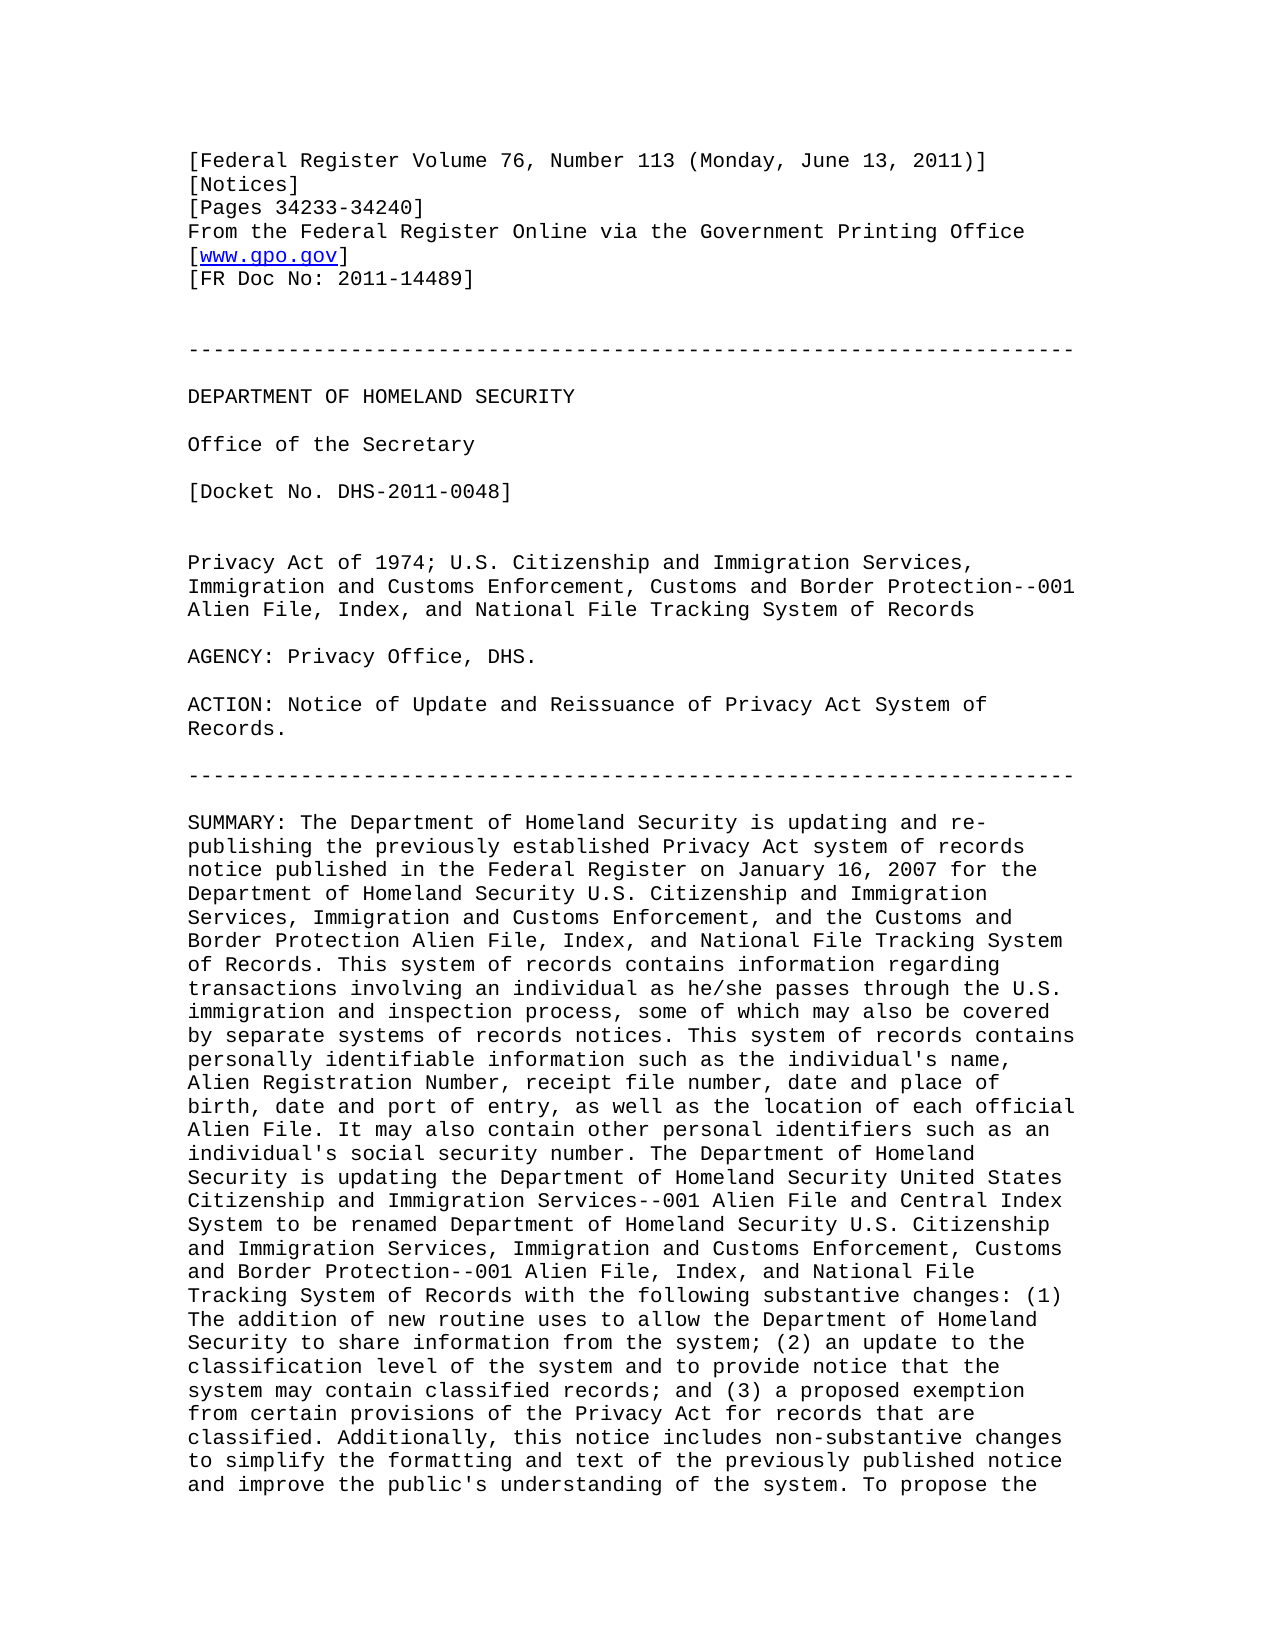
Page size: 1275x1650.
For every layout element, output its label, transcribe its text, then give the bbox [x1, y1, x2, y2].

text DEPARTMENT OF HOMELAND SECURITY [187, 386, 1087, 410]
text Immigration and Customs Enforcement, Customs and Border Protection--001 [187, 576, 1087, 599]
text ACTION: Notice of Update and Reissuance of Privacy Act System of [187, 694, 1087, 717]
text System to be renamed Department of Homeland Security U.S. Citizenship [187, 1214, 1087, 1238]
text Security is updating the Department of Homeland Security United States [187, 1167, 1087, 1190]
text [Federal Register Volume 76, Number 113 (Monday, June 13, 2011)] [187, 150, 1087, 174]
text [FR Doc No: 2011-14489] [187, 268, 1087, 292]
text Border Protection Alien File, Index, and National File Tracking System [187, 930, 1087, 954]
text Records. [187, 717, 1087, 741]
text to simplify the formatting and text of the previously published notice [187, 1451, 1087, 1474]
text transactions involving an individual as he/she passes through the U.S. [187, 978, 1087, 1001]
text birth, date and port of entry, as well as the location of each official [187, 1096, 1087, 1119]
text classified. Additionally, this notice includes non-substantive changes [187, 1427, 1087, 1451]
text SUMMARY: The Department of Homeland Security is updating and re- [187, 812, 1087, 836]
text The addition of new routine uses to allow the Department of Homeland [187, 1309, 1087, 1332]
text AGENCY: Privacy Office, DHS. [187, 647, 1087, 670]
text notice published in the Federal Register on January 16, 2007 for the [187, 859, 1087, 883]
text Department of Homeland Security U.S. Citizenship and Immigration [187, 883, 1087, 907]
text Office of the Secretary [187, 434, 1087, 457]
text ----------------------------------------------------------------------- [187, 765, 1087, 788]
text of Records. This system of records contains information regarding [187, 954, 1087, 978]
text and Border Protection--001 Alien File, Index, and National File [187, 1261, 1087, 1285]
text from certain provisions of the Privacy Act for records that are [187, 1403, 1087, 1427]
text [Pages 34233-34240] [187, 197, 1087, 221]
text Alien File. It may also contain other personal identifiers such as an [187, 1119, 1087, 1143]
text Citizenship and Immigration Services--001 Alien File and Central Index [187, 1190, 1087, 1214]
text [Docket No. DHS-2011-0048] [187, 481, 1087, 505]
text Services, Immigration and Customs Enforcement, and the Customs and [187, 907, 1087, 930]
text personally identifiable information such as the individual's name, [187, 1048, 1087, 1072]
text Alien Registration Number, receipt file number, date and place of [187, 1072, 1087, 1096]
text and Immigration Services, Immigration and Customs Enforcement, Customs [187, 1238, 1087, 1261]
text immigration and inspection process, some of which may also be covered [187, 1001, 1087, 1025]
text From the Federal Register Online via the Government Printing Office [www.gpo.gov] [187, 221, 1087, 268]
text by separate systems of records notices. This system of records contains [187, 1025, 1087, 1048]
text Alien File, Index, and National File Tracking System of Records [187, 599, 1087, 623]
text classification level of the system and to provide notice that the [187, 1356, 1087, 1379]
text system may contain classified records; and (3) a proposed exemption [187, 1379, 1087, 1403]
text Tracking System of Records with the following substantive changes: (1) [187, 1285, 1087, 1309]
text [Notices] [187, 174, 1087, 197]
text ----------------------------------------------------------------------- [187, 339, 1087, 363]
text publishing the previously established Privacy Act system of records [187, 836, 1087, 859]
text Privacy Act of 1974; U.S. Citizenship and Immigration Services, [187, 552, 1087, 576]
text individual's social security number. The Department of Homeland [187, 1143, 1087, 1167]
text Security to share information from the system; (2) an update to the [187, 1332, 1087, 1356]
text and improve the public's understanding of the system. To propose the [187, 1474, 1087, 1498]
